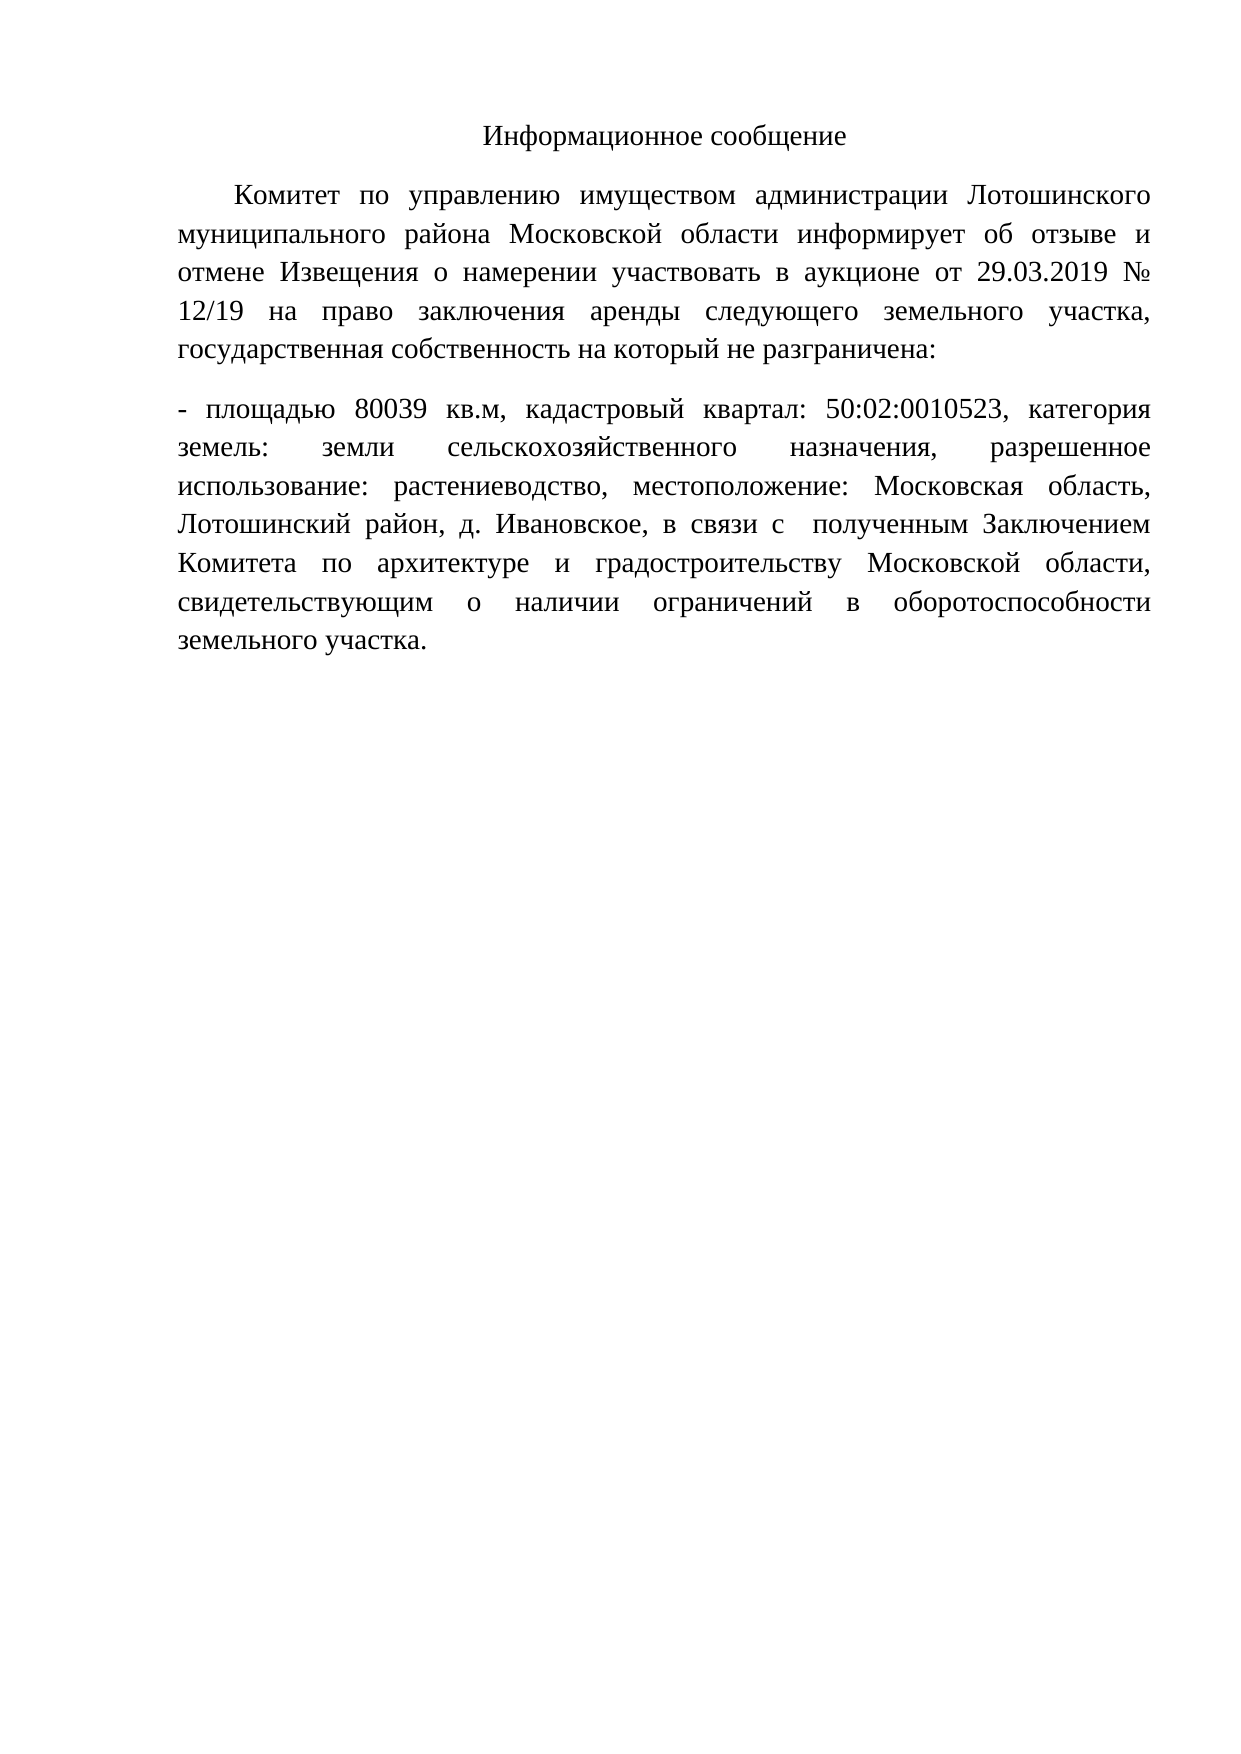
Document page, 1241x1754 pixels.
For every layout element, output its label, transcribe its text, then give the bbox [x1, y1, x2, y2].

text Комитет по управлению имуществом администрации Лотошинского муниципального района Московской области информирует об отзыве и отмене Извещения о намерении участвовать в аукционе от 29.03.2019 № 12/19 на право заключения аренды следующего земельного участка, государственная собственность на который не разграничена: [177, 177, 1152, 365]
text - площадью 80039 кв.м, кадастровый квартал: 50:02:0010523, категория земель: земли сельскохозяйственного назначения, разрешенное использование: растениеводство, местоположение: Московская область, Лотошинский район, д. Ивановское, в связи с полученным Заключением Комитета по архитектуре и градостроительству Московской области, свидетельствующим о наличии ограничений в оборотоспособности земельного участка. [177, 391, 1152, 656]
text Информационное сообщение [177, 118, 1152, 152]
